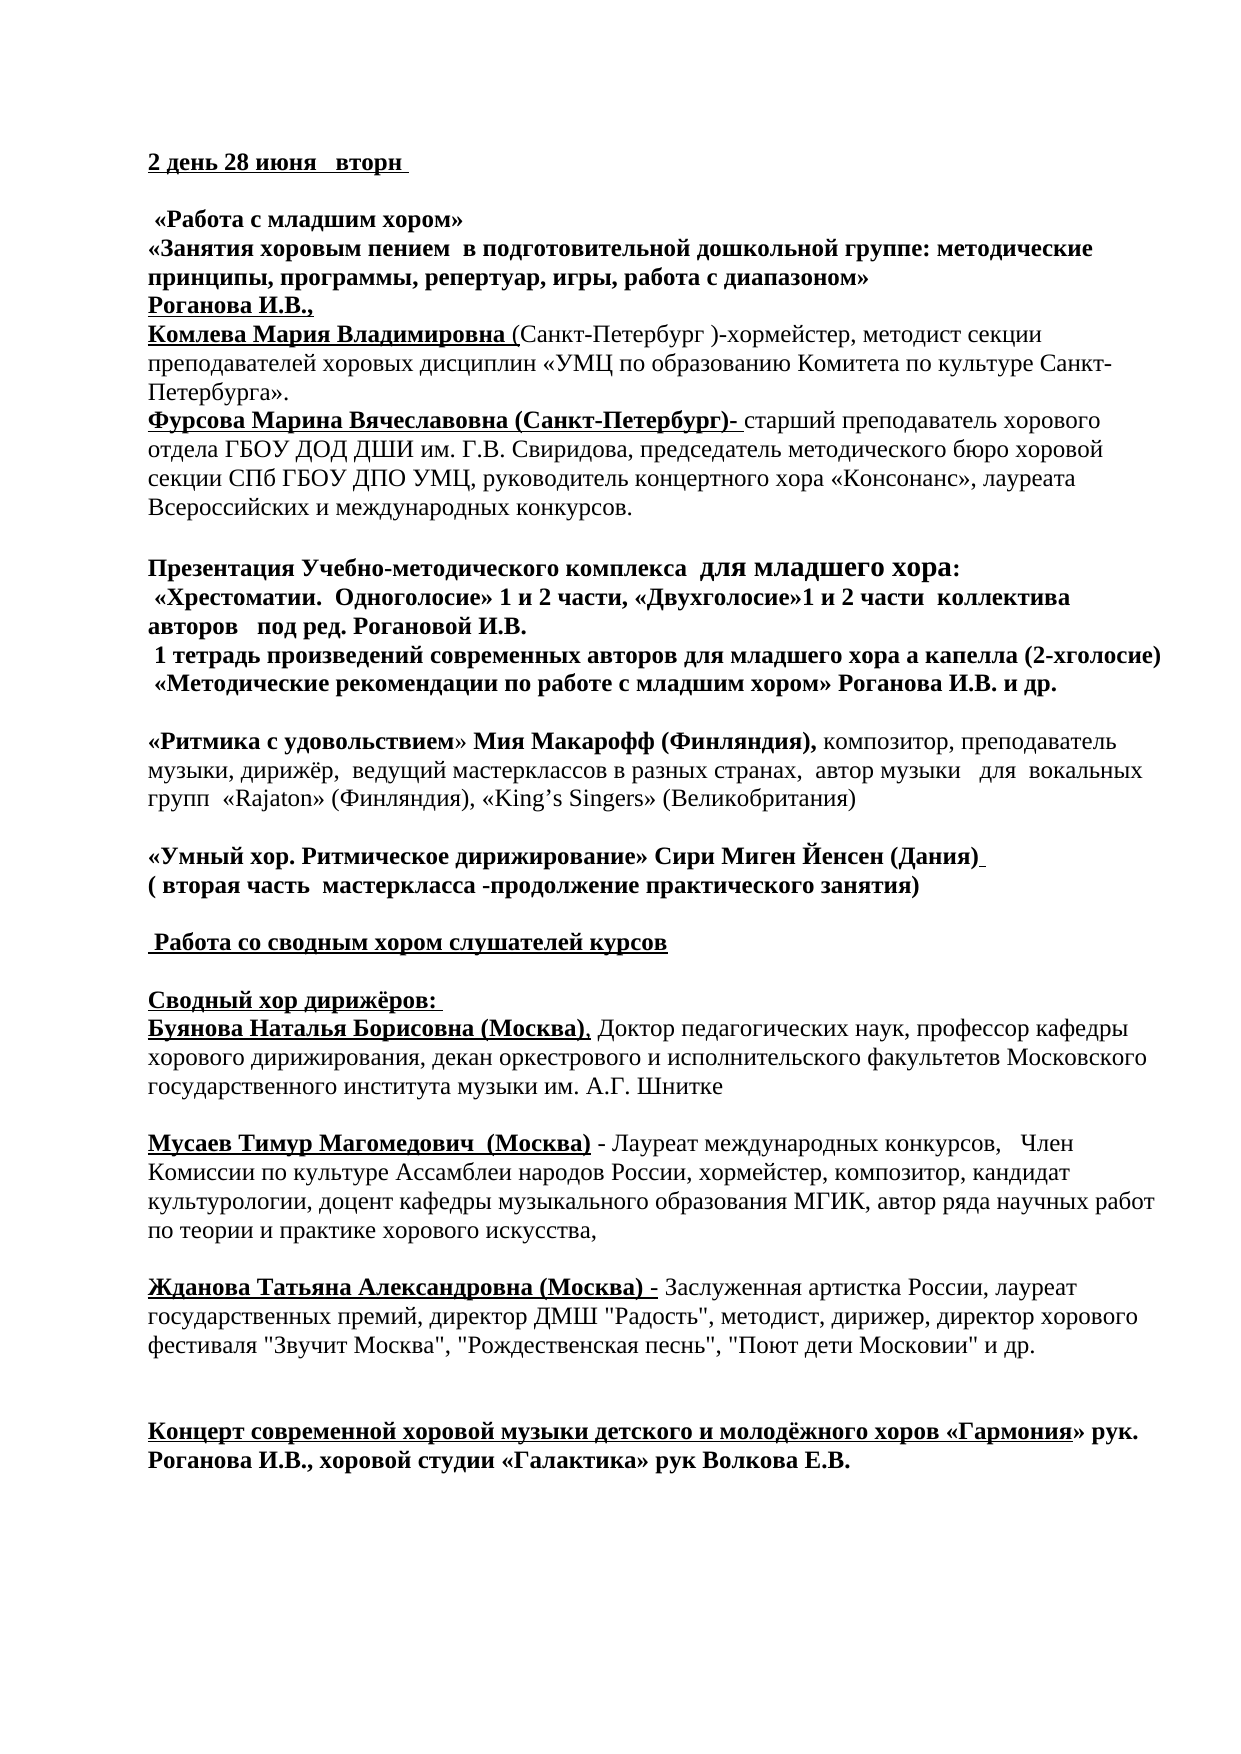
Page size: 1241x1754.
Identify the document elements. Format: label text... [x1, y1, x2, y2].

text «Работа с младшим хором» [148, 204, 1166, 233]
text «Методические рекомендации по работе с младшим хором» Роганова И.В. и др. [148, 668, 1166, 697]
text Концерт современной хоровой музыки детского и молодёжного хоров «Гармония» рук. Роганова И.В., хоровой студии «Галактика» рук Волкова Е.В. [148, 1416, 1166, 1473]
text «Занятия хоровым пением в подготовительной дошкольной группе: методические принципы, программы, репертуар, игры, работа с диапазоном» [148, 233, 1166, 291]
text Комлева Мария Владимировна (Санкт-Петербург )-хормейстер, методист секции преподавателей хоровых дисциплин «УМЦ по образованию Комитета по культуре Санкт-Петербурга». [148, 319, 1166, 406]
text 1 тетрадь произведений современных авторов для младшего хора а капелла (2-хголосие) [148, 640, 1166, 668]
text Работа со сводным хором слушателей курсов [148, 927, 1166, 956]
text Сводный хор дирижёров: [148, 985, 1166, 1013]
text Роганова И.В., [148, 291, 1166, 319]
text Буянова Наталья Борисовна (Москва), Доктор педагогических наук, профессор кафедры хорового дирижирования, декан оркестрового и исполнительского факультетов Московского государственного института музыки им. А.Г. Шнитке [148, 1013, 1166, 1100]
text Презентация Учебно-методического комплекса для младшего хора: [148, 549, 1166, 582]
text 2 день 28 июня вторн [148, 147, 1166, 176]
text «Умный хор. Ритмическое дирижирование» Сири Миген Йенсен (Дания) [148, 841, 1166, 870]
text «Хрестоматии. Одноголосие» 1 и 2 части, «Двухголосие»1 и 2 части коллектива авторов под ред. Рогановой И.В. [148, 582, 1166, 640]
text Жданова Татьяна Александровна (Москва) - Заслуженная артистка России, лауреат государственных премий, директор ДМШ "Радость", методист, дирижер, директор хорового фестиваля "Звучит Москва", "Рождественская песнь", "Поют дети Московии" и др. [148, 1272, 1166, 1358]
text Мусаев Тимур Магомедович (Москва) - Лауреат международных конкурсов, Член Комиссии по культуре Ассамблеи народов России, хормейстер, композитор, кандидат культурологии, доцент кафедры музыкального образования МГИК, автор ряда научных работ по теории и практике хорового искусства, [148, 1128, 1166, 1243]
text Фурсова Марина Вячеславовна (Санкт-Петербург)- старший преподаватель хорового отдела ГБОУ ДОД ДШИ им. Г.В. Свиридова, председатель методического бюро хоровой секции СПб ГБОУ ДПО УМЦ, руководитель концертного хора «Консонанс», лауреата Всероссийских и международных конкурсов. [148, 406, 1166, 521]
text ( вторая часть мастеркласса -продолжение практического занятия) [148, 870, 1166, 898]
text «Ритмика с удовольствием» Мия Макарофф (Финляндия), композитор, преподаватель музыки, дирижёр, ведущий мастерклассов в разных странах, автор музыки для вокальных групп «Rajaton» (Финляндия), «King’s Singers» (Великобритания) [148, 726, 1166, 812]
